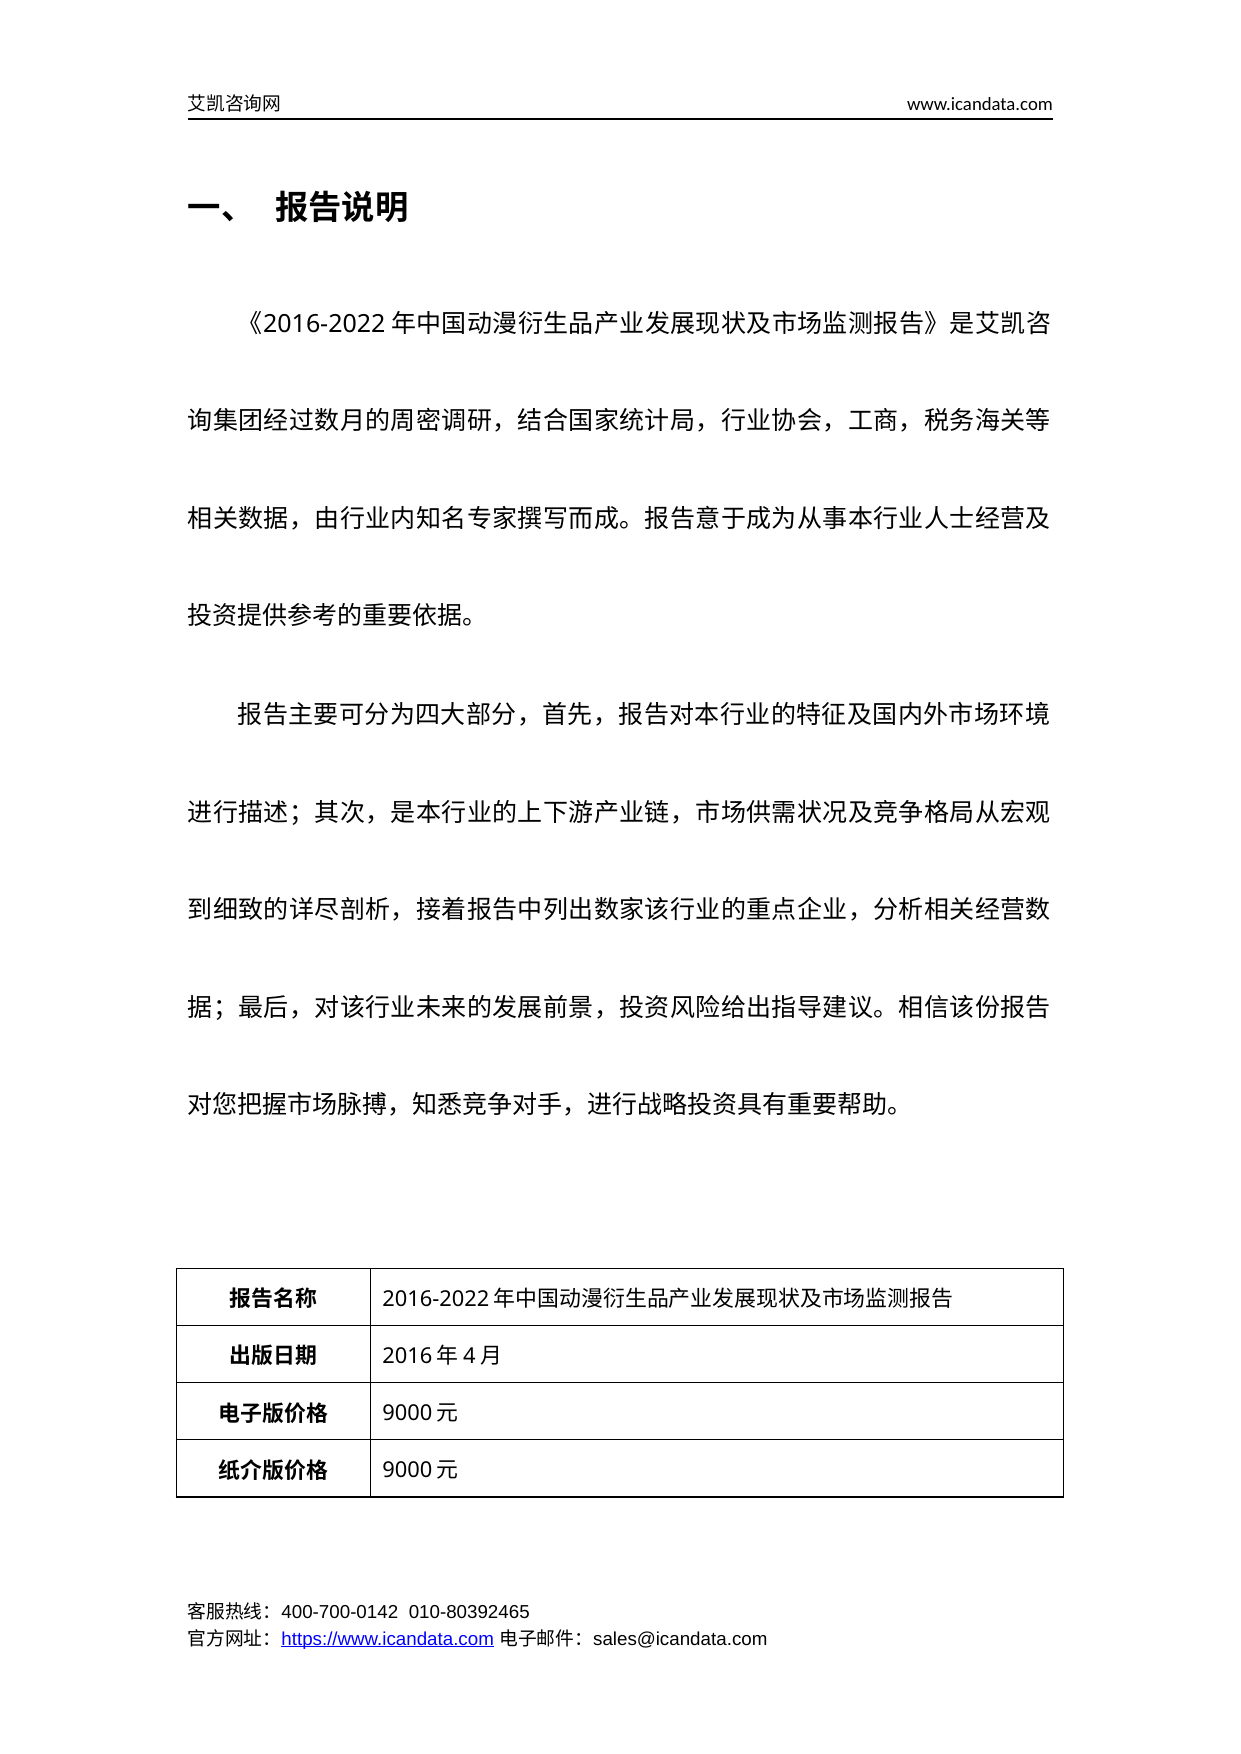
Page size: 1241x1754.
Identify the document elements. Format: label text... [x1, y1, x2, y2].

text 报告主要可分为四大部分，首先，报告对本行业的特征及国内外市场环境进行描述；其次，是本行业的上下游产业链，市场供需状况及竞争格局从宏观到细致的详尽剖析，接着报告中列出数家该行业的重点企业，分析相关经营数据；最后，对该行业未来的发展前景，投资风险给出指导建议。相信该份报告对您把握市场脉搏，知悉竞争对手，进行战略投资具有重要帮助。 [187, 681, 1053, 1136]
table_cell 9000元 [371, 1383, 1063, 1439]
table_header 报告名称 [177, 1269, 370, 1325]
table_cell 电子版价格 [177, 1383, 370, 1439]
table_header 2016-2022年中国动漫衍生品产业发展现状及市场监测报告 [371, 1269, 1063, 1325]
text 《2016-2022年中国动漫衍生品产业发展现状及市场监测报告》是艾凯咨询集团经过数月的周密调研，结合国家统计局，行业协会，工商，税务海关等相关数据，由行业内知名专家撰写而成。报告意于成为从事本行业人士经营及投资提供参考的重要依据。 [187, 289, 1053, 646]
table_cell 9000元 [371, 1440, 1063, 1496]
table_cell 出版日期 [177, 1326, 370, 1382]
subtitle 报告说明 [187, 172, 1053, 237]
table_cell 2016年4月 [371, 1326, 1063, 1382]
table_cell 纸介版价格 [177, 1440, 370, 1496]
